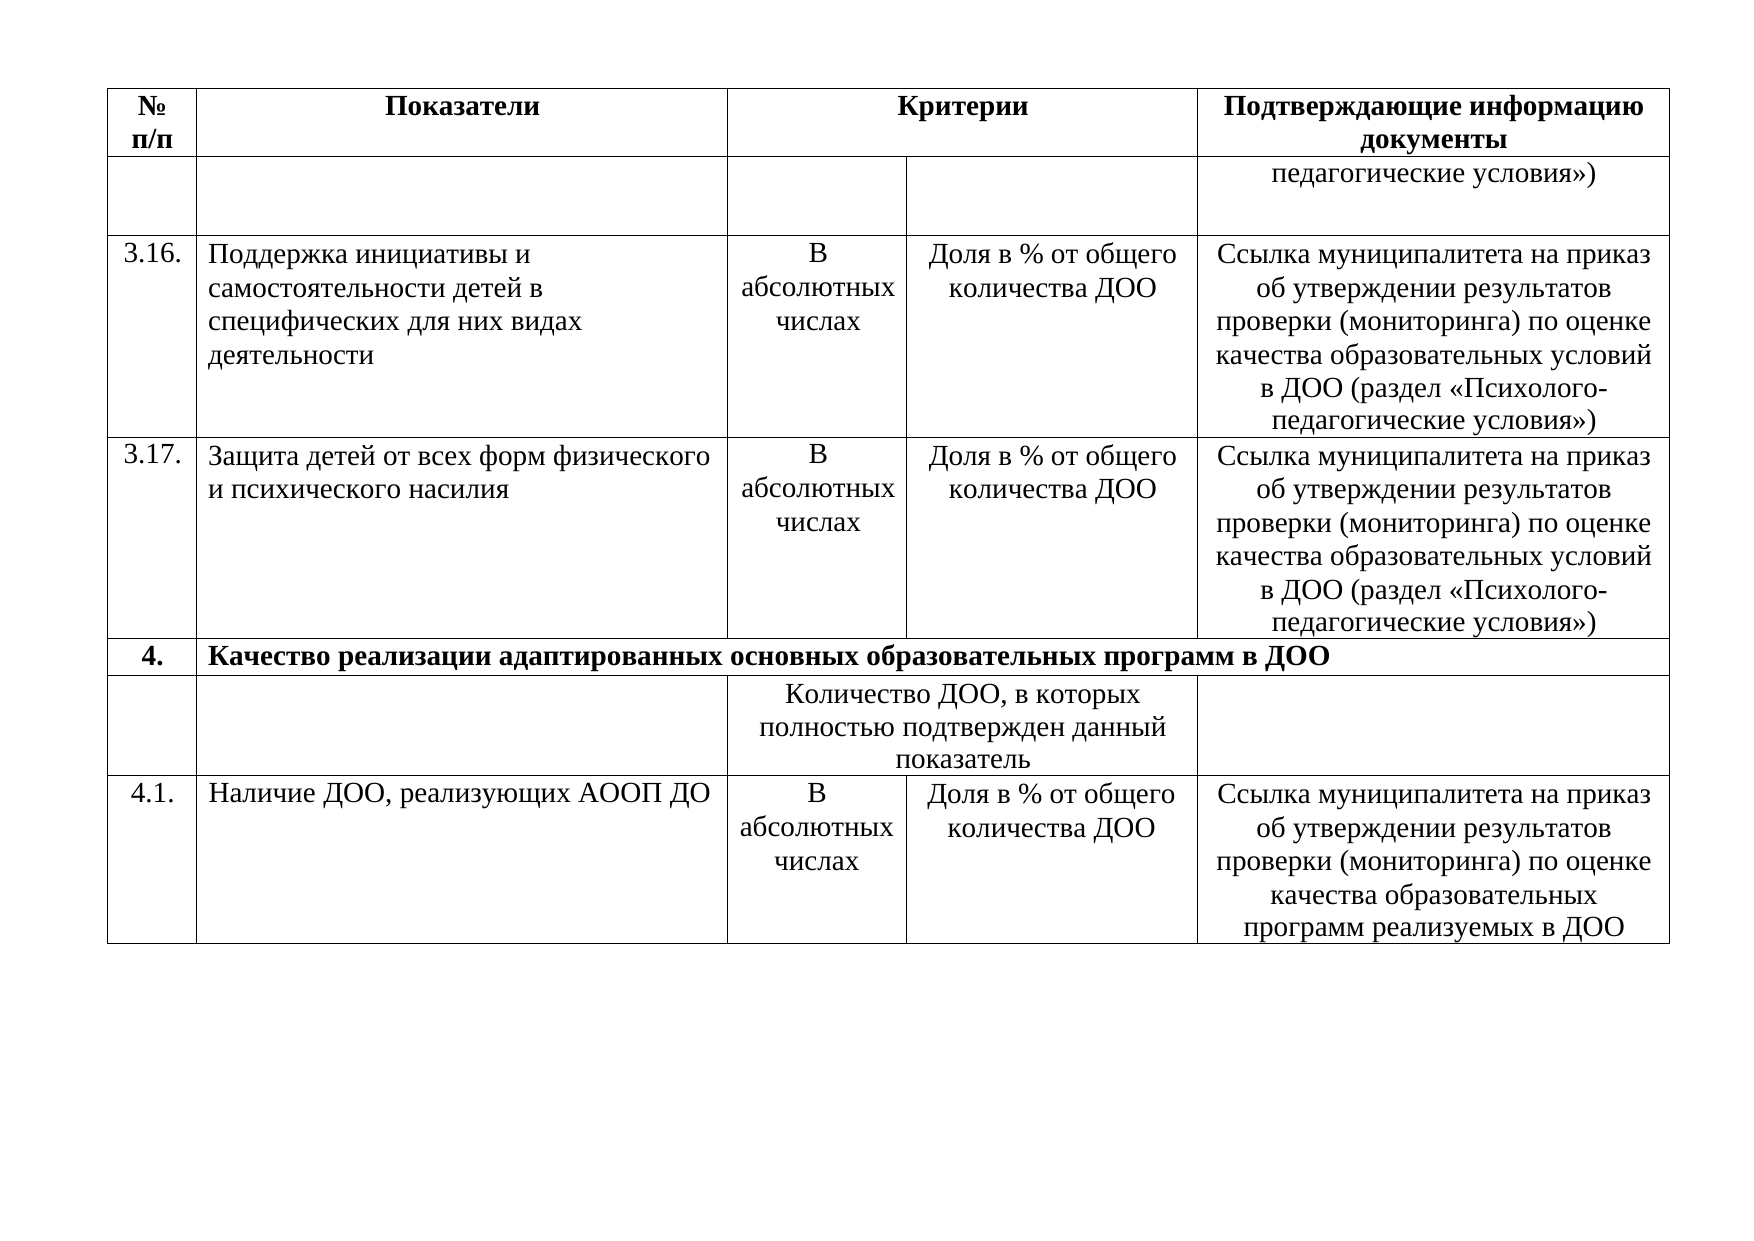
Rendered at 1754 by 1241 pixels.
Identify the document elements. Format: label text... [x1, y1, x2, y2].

table_cell Ссылка муниципалитета на приказ об утверждении результатов проверки (мониторинга) по оценке качества образовательных условий в ДОО (раздел «Психолого- педагогические условия») [1198, 438, 1669, 638]
table_cell Доля в % от общего количества ДОО [907, 776, 1197, 943]
table_cell Ссылка муниципалитета на приказ об утверждении результатов проверки (мониторинга) по оценке качества образовательных программ реализуемых в ДОО [1198, 776, 1669, 943]
table_cell В абсолютных числах [728, 438, 906, 638]
table_cell педагогические условия») [1198, 157, 1669, 235]
table_header Показатели [197, 89, 727, 156]
table_cell [108, 676, 196, 775]
table_header Критерии [728, 89, 1197, 156]
table_header Подтверждающие информацию документы [1198, 89, 1669, 156]
table_cell 3.16. [108, 236, 196, 437]
table_cell Поддержка инициативы и самостоятельности детей в специфических для них видах деятельности [197, 236, 727, 437]
table_cell [197, 157, 727, 235]
table_cell Качество реализации адаптированных основных образовательных программ в ДОО [197, 639, 1669, 675]
table_cell Наличие ДОО, реализующих АООП ДО [197, 776, 727, 943]
table_cell Защита детей от всех форм физического и психического насилия [197, 438, 727, 638]
table_cell 4.1. [108, 776, 196, 943]
table_cell Ссылка муниципалитета на приказ об утверждении результатов проверки (мониторинга) по оценке качества образовательных условий в ДОО (раздел «Психолого- педагогические условия») [1198, 236, 1669, 437]
table_cell 3.17. [108, 438, 196, 638]
table_cell [907, 157, 1197, 235]
table_cell [1198, 676, 1669, 775]
table_cell 4. [108, 639, 196, 675]
table_cell [728, 157, 906, 235]
table_cell Доля в % от общего количества ДОО [907, 438, 1197, 638]
table_cell В абсолютных числах [728, 236, 906, 437]
table_cell [197, 676, 727, 775]
table_cell В абсолютных числах [728, 776, 906, 943]
table_cell Доля в % от общего количества ДОО [907, 236, 1197, 437]
table_cell [108, 157, 196, 235]
table_header № п/п [108, 89, 196, 156]
table_cell Количество ДОО, в которых полностью подтвержден данный показатель [728, 676, 1197, 775]
